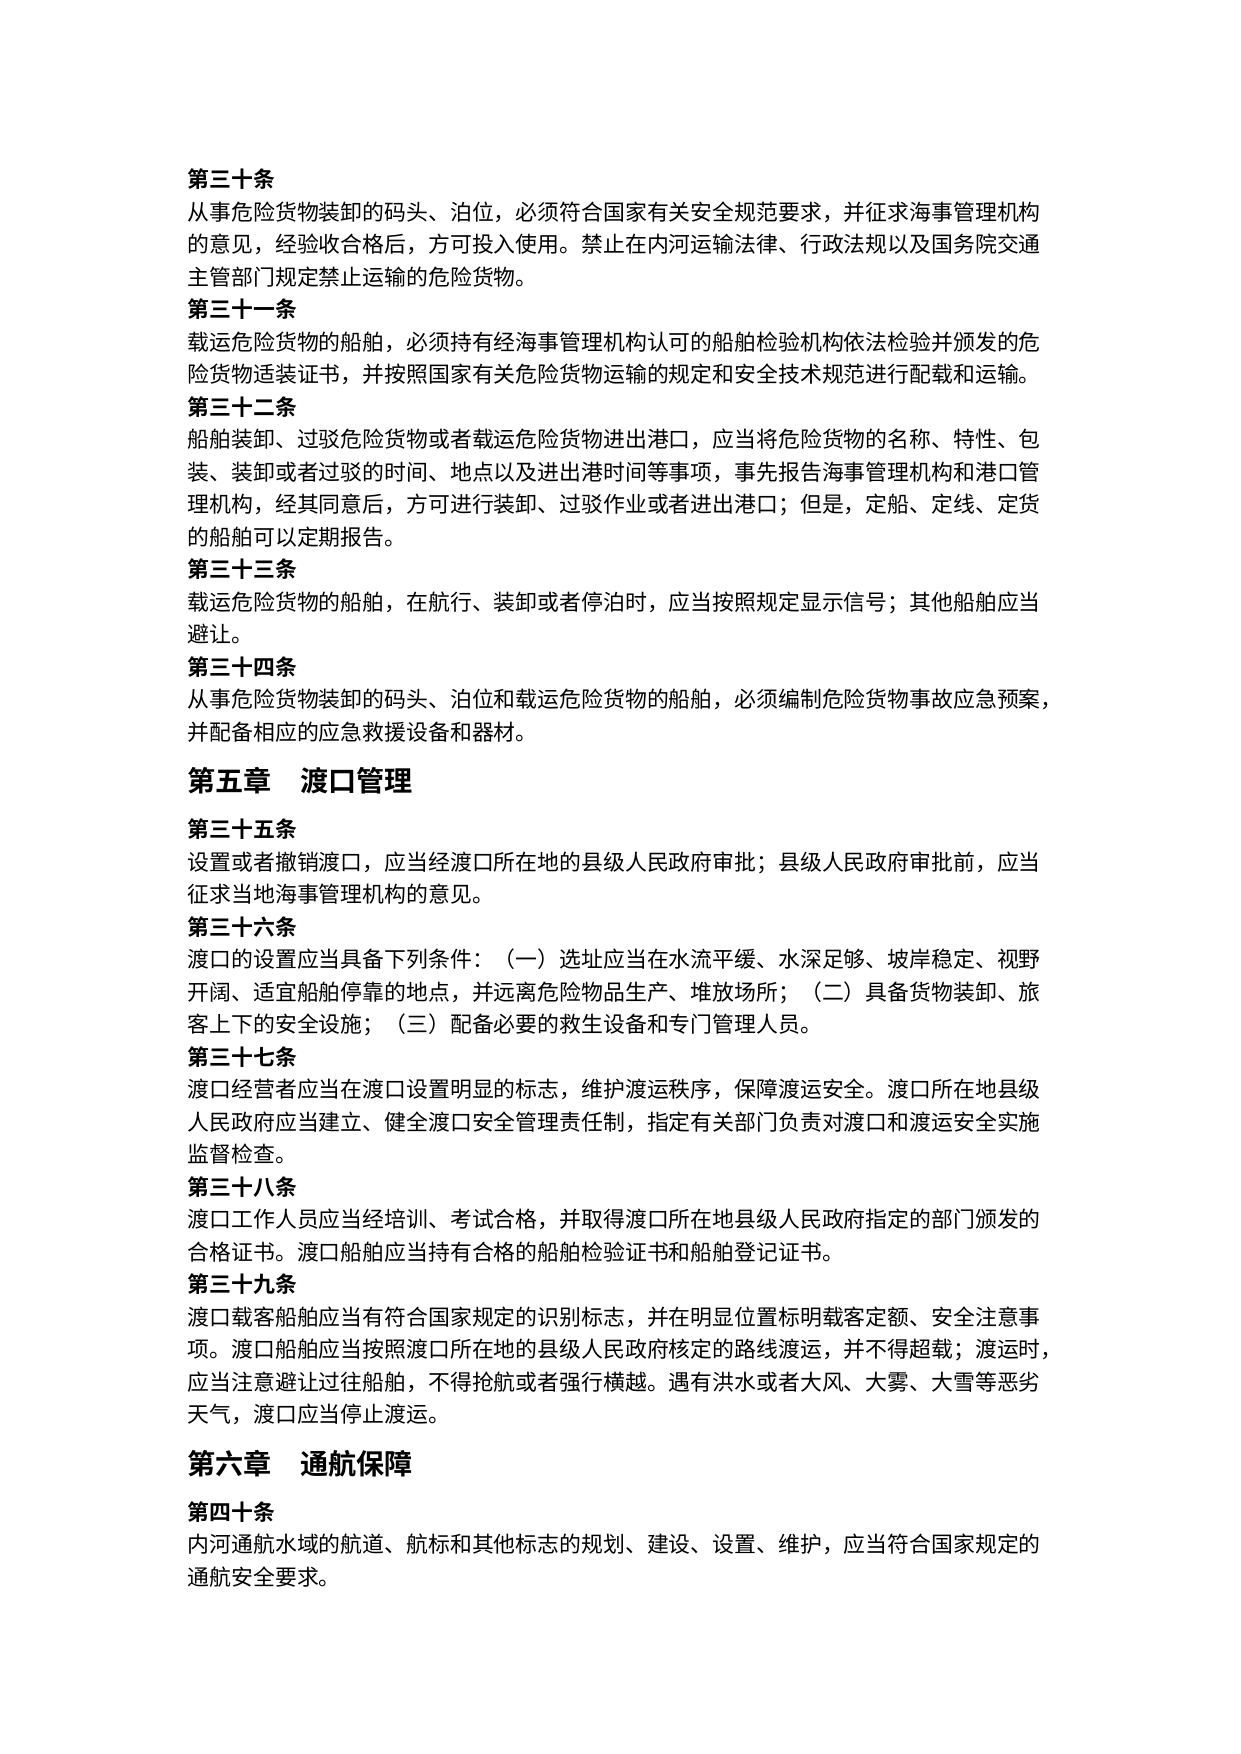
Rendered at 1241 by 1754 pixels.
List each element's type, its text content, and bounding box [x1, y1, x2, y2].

text 船舶装卸、过驳危险货物或者载运危险货物进出港口，应当将危险货物的名称、特性、包装、装卸或者过驳的时间、地点以及进出港时间等事项，事先报告海事管理机构和港口管理机构，经其同意后，方可进行装卸、过驳作业或者进出港口；但是，定船、定线、定货的船舶可以定期报告。 [187, 422, 1053, 552]
text 第三十九条 [187, 1267, 1053, 1299]
text 从事危险货物装卸的码头、泊位和载运危险货物的船舶，必须编制危险货物事故应急预案，并配备相应的应急救援设备和器材。 [187, 682, 1053, 747]
text 渡口载客船舶应当有符合国家规定的识别标志，并在明显位置标明载客定额、安全注意事项。渡口船舶应当按照渡口所在地的县级人民政府核定的路线渡运，并不得超载；渡运时，应当注意避让过往船舶，不得抢航或者强行横越。遇有洪水或者大风、大雾、大雪等恶劣天气，渡口应当停止渡运。 [187, 1299, 1053, 1429]
text 渡口经营者应当在渡口设置明显的标志，维护渡运秩序，保障渡运安全。渡口所在地县级人民政府应当建立、健全渡口安全管理责任制，指定有关部门负责对渡口和渡运安全实施监督检查。 [187, 1072, 1053, 1169]
text 第三十八条 [187, 1169, 1053, 1202]
text 第四十条 [187, 1494, 1053, 1527]
text 第三十条 [187, 162, 1053, 194]
text 第五章 渡口管理 [187, 747, 1053, 812]
text 设置或者撤销渡口，应当经渡口所在地的县级人民政府审批；县级人民政府审批前，应当征求当地海事管理机构的意见。 [187, 844, 1053, 909]
text 第三十五条 [187, 812, 1053, 844]
text 第六章 通航保障 [187, 1429, 1053, 1494]
text 第三十七条 [187, 1039, 1053, 1072]
text 第三十三条 [187, 552, 1053, 584]
text 内河通航水域的航道、航标和其他标志的规划、建设、设置、维护，应当符合国家规定的通航安全要求。 [187, 1527, 1053, 1592]
text 载运危险货物的船舶，在航行、装卸或者停泊时，应当按照规定显示信号；其他船舶应当避让。 [187, 584, 1053, 649]
text 第三十四条 [187, 649, 1053, 682]
text 渡口的设置应当具备下列条件：（一）选址应当在水流平缓、水深足够、坡岸稳定、视野开阔、适宜船舶停靠的地点，并远离危险物品生产、堆放场所；（二）具备货物装卸、旅客上下的安全设施；（三）配备必要的救生设备和专门管理人员。 [187, 942, 1053, 1039]
text 从事危险货物装卸的码头、泊位，必须符合国家有关安全规范要求，并征求海事管理机构的意见，经验收合格后，方可投入使用。禁止在内河运输法律、行政法规以及国务院交通主管部门规定禁止运输的危险货物。 [187, 194, 1053, 292]
text 第三十六条 [187, 909, 1053, 942]
text 第三十二条 [187, 389, 1053, 422]
text 载运危险货物的船舶，必须持有经海事管理机构认可的船舶检验机构依法检验并颁发的危险货物适装证书，并按照国家有关危险货物运输的规定和安全技术规范进行配载和运输。 [187, 324, 1053, 389]
text 渡口工作人员应当经培训、考试合格，并取得渡口所在地县级人民政府指定的部门颁发的合格证书。渡口船舶应当持有合格的船舶检验证书和船舶登记证书。 [187, 1202, 1053, 1267]
text 第三十一条 [187, 292, 1053, 324]
